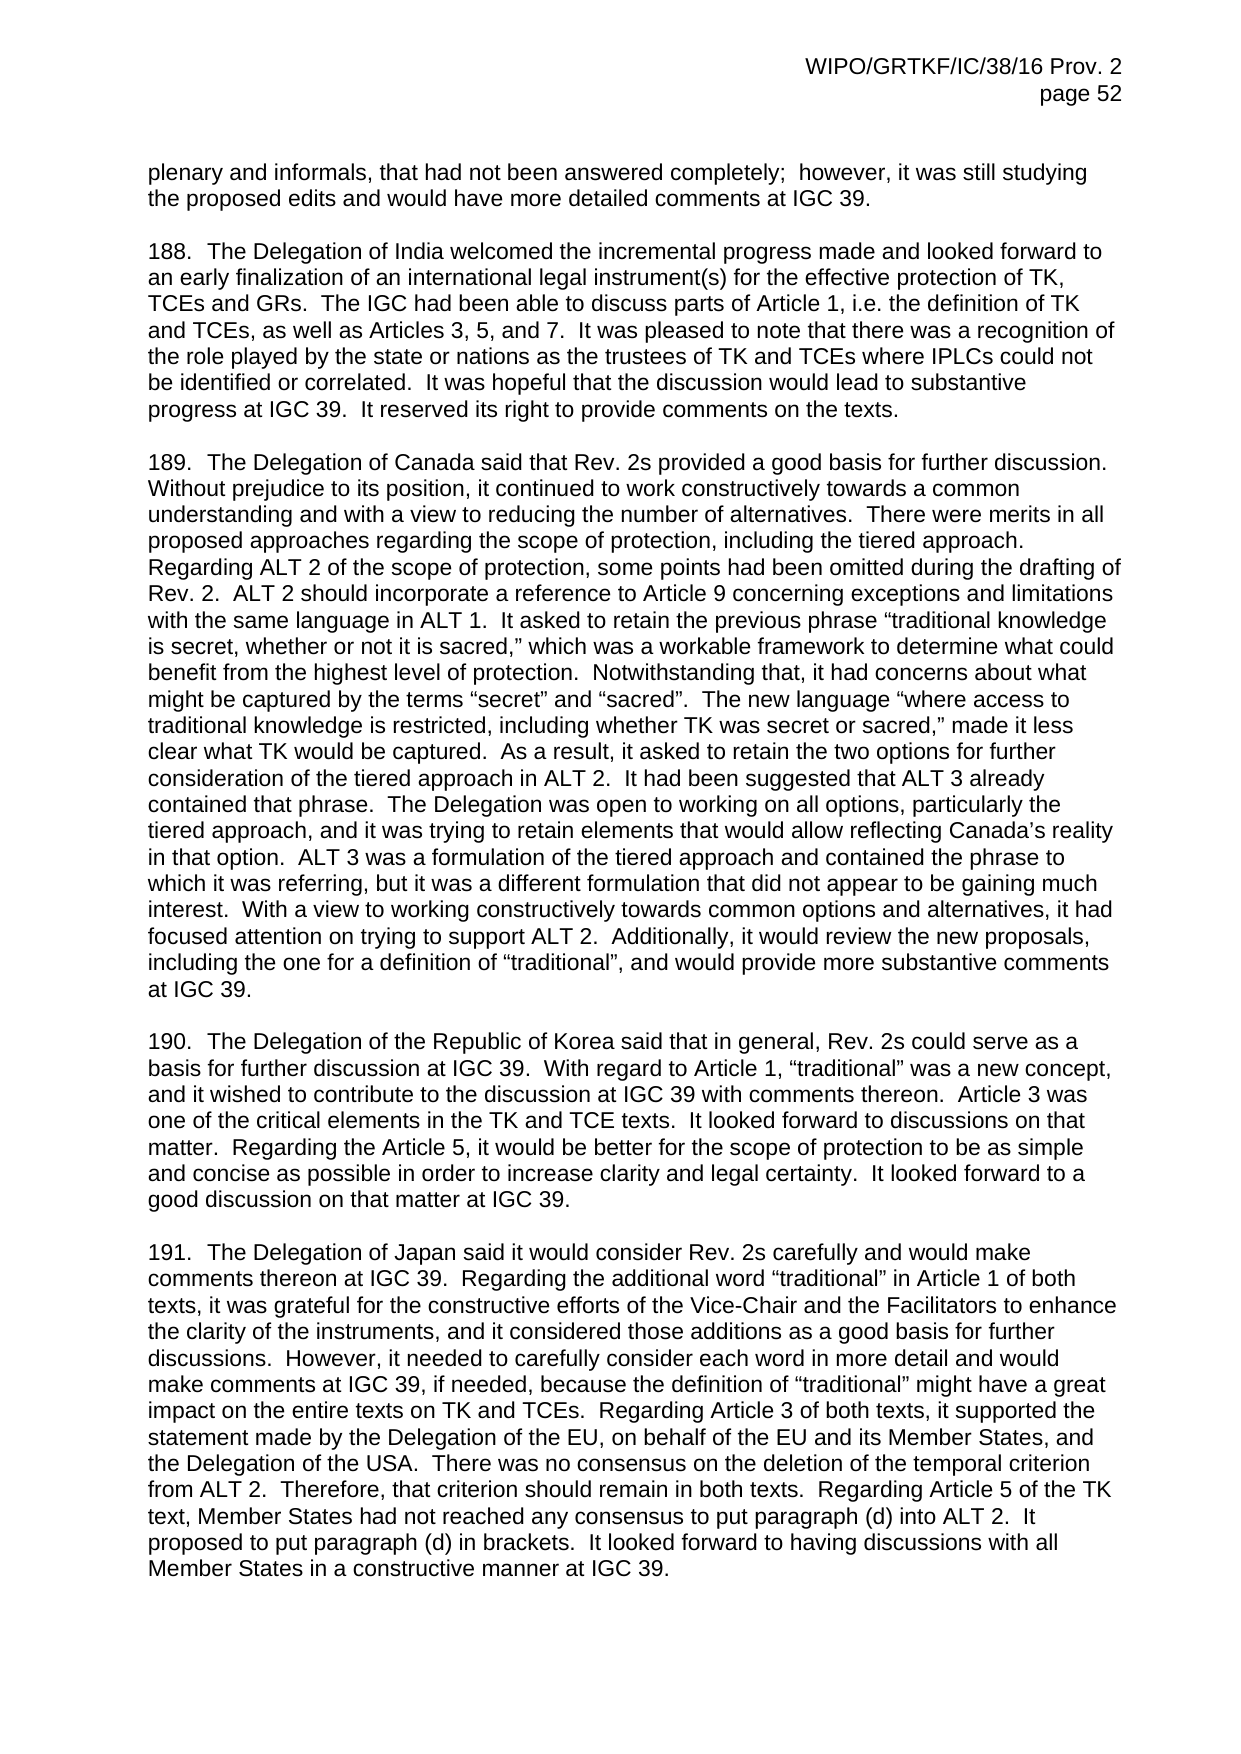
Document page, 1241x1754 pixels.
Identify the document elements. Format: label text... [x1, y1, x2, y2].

list The Delegation of Japan said it would consider Rev. 2s carefully and would make comments thereon at IGC 39. Regarding the additional word “traditional” in Article 1 of both texts, it was grateful for the constructive efforts of the Vice-Chair and the Facilitators to enhance the clarity of the instruments, and it considered those additions as a good basis for further discussions. However, it needed to carefully consider each word in more detail and would make comments at IGC 39, if needed, because the definition of “traditional” might have a great impact on the entire texts on TK and TCEs. Regarding Article 3 of both texts, it supported the statement made by the Delegation of the EU, on behalf of the EU and its Member States, and the Delegation of the USA. There was no consensus on the deletion of the temporal criterion from ALT 2. Therefore, that criterion should remain in both texts. Regarding Article 5 of the TK text, Member States had not reached any consensus to put paragraph (d) into ALT 2. It proposed to put paragraph (d) in brackets. It looked forward to having discussions with all Member States in a constructive manner at IGC 39. [148, 1239, 1122, 1582]
list The Delegation of Canada said that Rev. 2s provided a good basis for further discussion. Without prejudice to its position, it continued to work constructively towards a common understanding and with a view to reducing the number of alternatives. There were merits in all proposed approaches regarding the scope of protection, including the tiered approach. Regarding ALT 2 of the scope of protection, some points had been omitted during the drafting of Rev. 2. ALT 2 should incorporate a reference to Article 9 concerning exceptions and limitations with the same language in ALT 1. It asked to retain the previous phrase “traditional knowledge is secret, whether or not it is sacred,” which was a workable framework to determine what could benefit from the highest level of protection. Notwithstanding that, it had concerns about what might be captured by the terms “secret” and “sacred”. The new language “where access to traditional knowledge is restricted, including whether TK was secret or sacred,” made it less clear what TK would be captured. As a result, it asked to retain the two options for further consideration of the tiered approach in ALT 2. It had been suggested that ALT 3 already contained that phrase. The Delegation was open to working on all options, particularly the tiered approach, and it was trying to retain elements that would allow reflecting Canada’s reality in that option. ALT 3 was a formulation of the tiered approach and contained the phrase to which it was referring, but it was a different formulation that did not appear to be gaining much interest. With a view to working constructively towards common options and alternatives, it had focused attention on trying to support ALT 2. Additionally, it would review the new proposals, including the one for a definition of “traditional”, and would provide more substantive comments at IGC 39. [148, 448, 1122, 1002]
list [148, 158, 1122, 211]
list The Delegation of the Republic of Korea said that in general, Rev. 2s could serve as a basis for further discussion at IGC 39. With regard to Article 1, “traditional” was a new concept, and it wished to contribute to the discussion at IGC 39 with comments thereon. Article 3 was one of the critical elements in the TK and TCE texts. It looked forward to discussions on that matter. Regarding the Article 5, it would be better for the scope of protection to be as simple and concise as possible in order to increase clarity and legal certainty. It looked forward to a good discussion on that matter at IGC 39. [148, 1028, 1122, 1213]
list The Delegation of India welcomed the incremental progress made and looked forward to an early finalization of an international legal instrument(s) for the effective protection of TK, TCEs and GRs. The IGC had been able to discuss parts of Article 1, i.e. the definition of TK and TCEs, as well as Articles 3, 5, and 7. It was pleased to note that there was a recognition of the role played by the state or nations as the trustees of TK and TCEs where IPLCs could not be identified or correlated. It was hopeful that the discussion would lead to substantive progress at IGC 39. It reserved its right to provide comments on the texts. [148, 238, 1122, 422]
